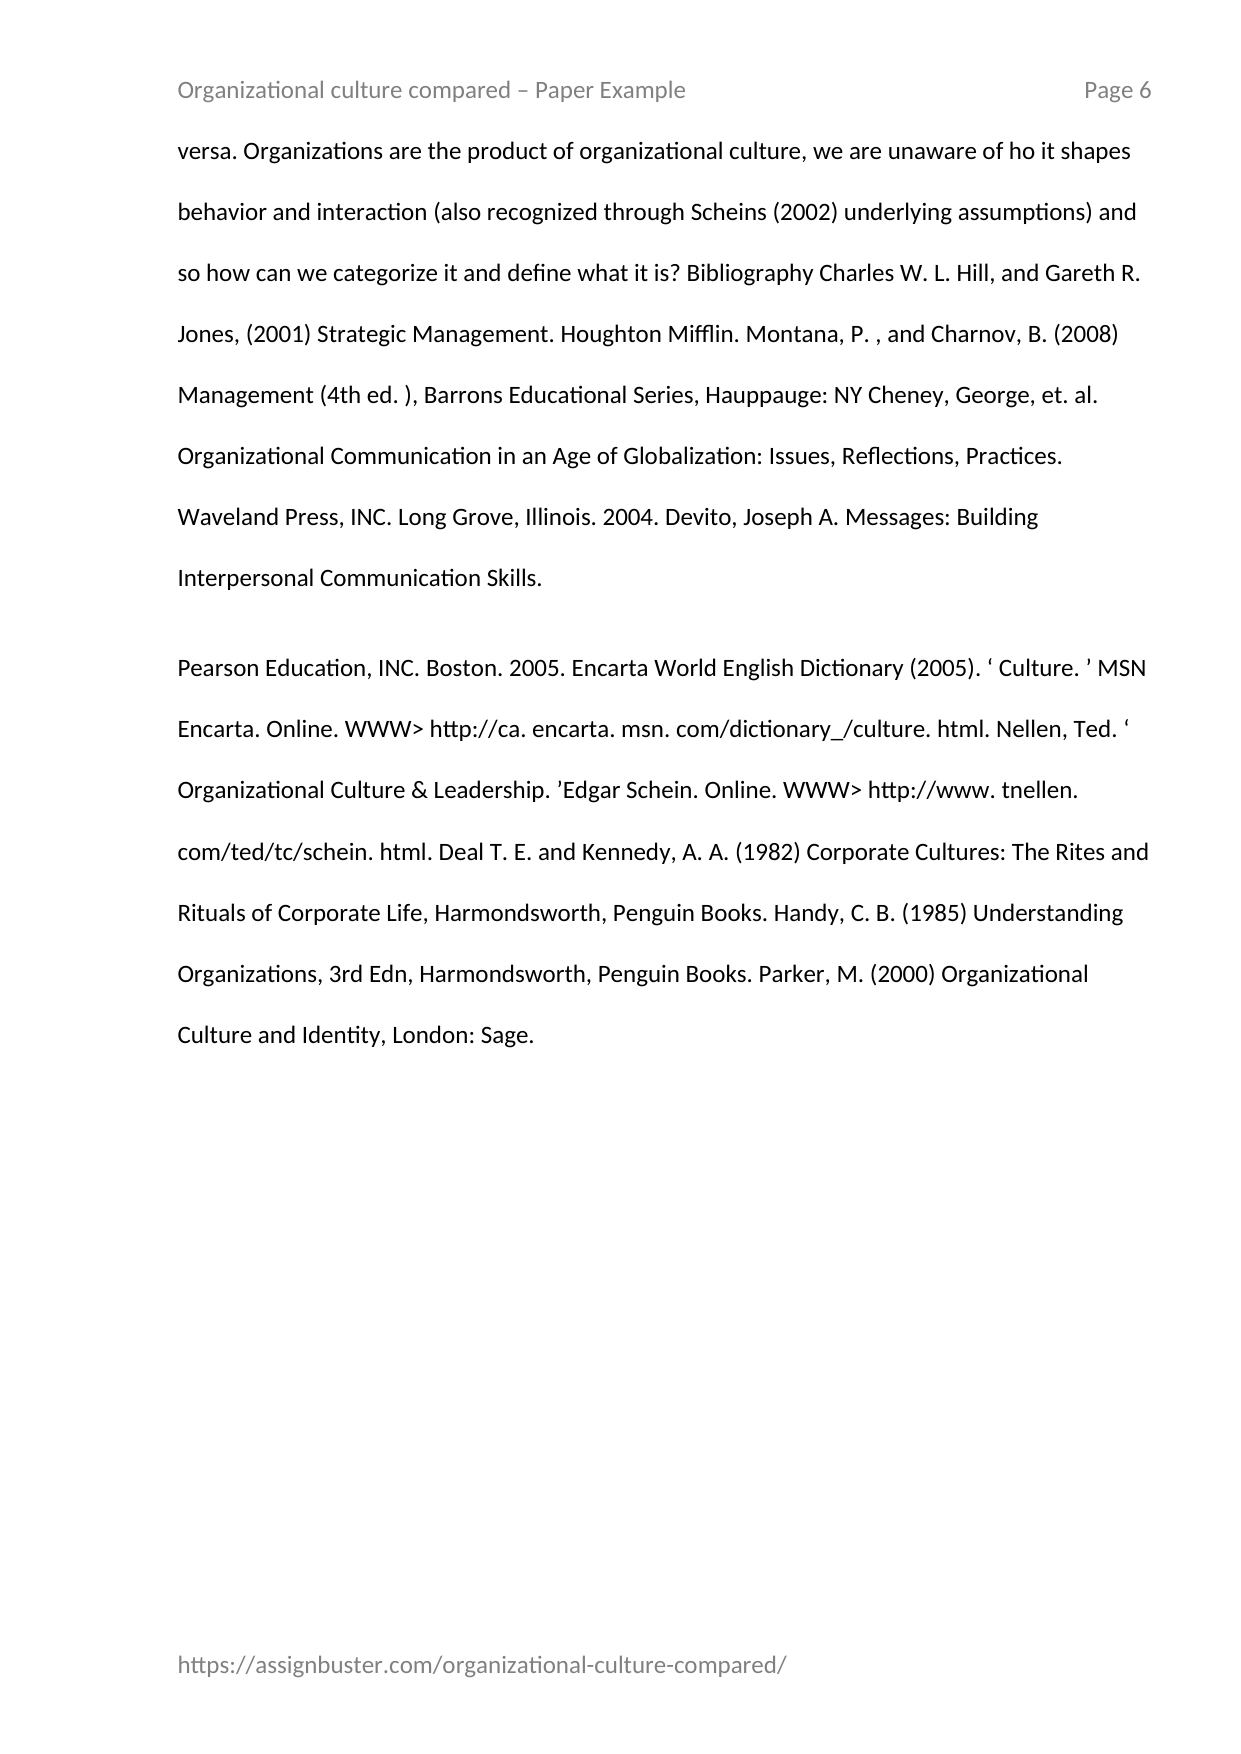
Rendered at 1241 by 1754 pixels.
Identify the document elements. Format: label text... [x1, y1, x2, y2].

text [177, 135, 1152, 593]
text Pearson Education, INC. Boston. 2005. Encarta World English Dictionary (2005). ‘ Culture. ’ MSN Encarta. Online. WWW> http://ca. encarta. msn. com/dictionary_/culture. html. Nellen, Ted. ‘ Organizational Culture & Leadership. ’Edgar Schein. Online. WWW> http://www. tnellen. com/ted/tc/schein. html. Deal T. E. and Kennedy, A. A. (1982) Corporate Cultures: The Rites and Rituals of Corporate Life, Harmondsworth, Penguin Books. Handy, C. B. (1985) Understanding Organizations, 3rd Edn, Harmondsworth, Penguin Books. Parker, M. (2000) Organizational Culture and Identity, London: Sage. [177, 653, 1152, 1049]
